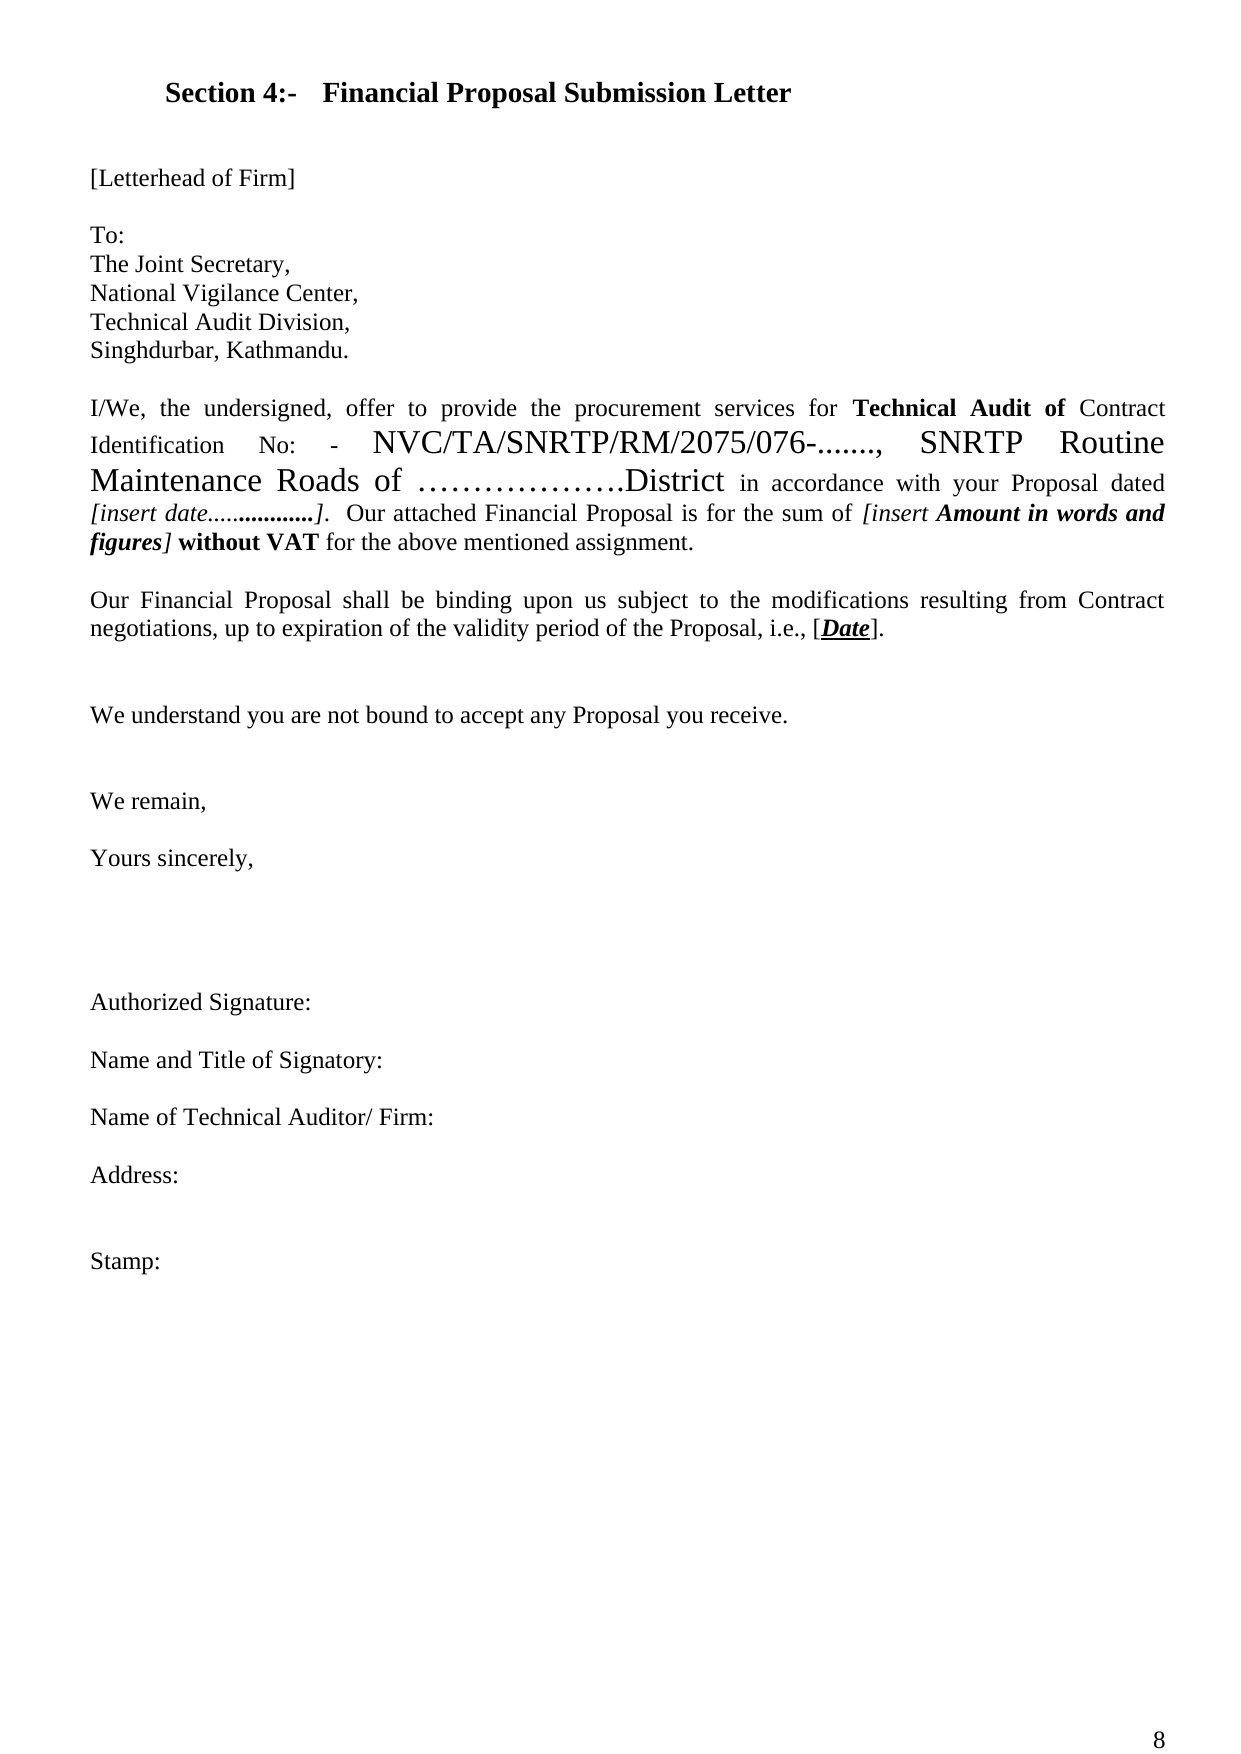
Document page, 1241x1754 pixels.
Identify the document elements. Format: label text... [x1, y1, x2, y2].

text Singhdurbar, Kathmandu. [90, 336, 1165, 364]
text Name of Technical Auditor/ Firm: [90, 1102, 1165, 1131]
text Address: [90, 1160, 1165, 1188]
text Stamp: [90, 1246, 1165, 1275]
text We understand you are not bound to accept any Proposal you receive. [90, 700, 1165, 728]
text Technical Audit Division, [90, 307, 1165, 336]
text The Joint Secretary, [90, 249, 1165, 278]
text Our Financial Proposal shall be binding upon us subject to the modifications resulting from Contract negotiations, up to expiration of the validity period of the Proposal, i.e., [Date]. [90, 585, 1165, 642]
text Yours sincerely, [90, 843, 1165, 872]
text To: [90, 221, 1165, 249]
text I/We, the undersigned, offer to provide the procurement services for Technical Audit of Contract Identification No: - NVC/TA/SNRTP/RM/2075/076-......., SNRTP Routine Maintenance Roads of ……………….District in accordance with your Proposal dated [insert date.................]. Our attached Financial Proposal is for the sum of [insert Amount in words and figures] without VAT for the above mentioned assignment. [90, 393, 1165, 556]
text National Vigilance Center, [90, 278, 1165, 307]
text We remain, [90, 786, 1165, 815]
text [Letterhead of Firm] [90, 163, 1165, 192]
text Name and Title of Signatory: [90, 1045, 1165, 1073]
text Authorized Signature: [90, 987, 1165, 1016]
text Section 4:- Financial Proposal Submission Letter [165, 75, 1165, 108]
